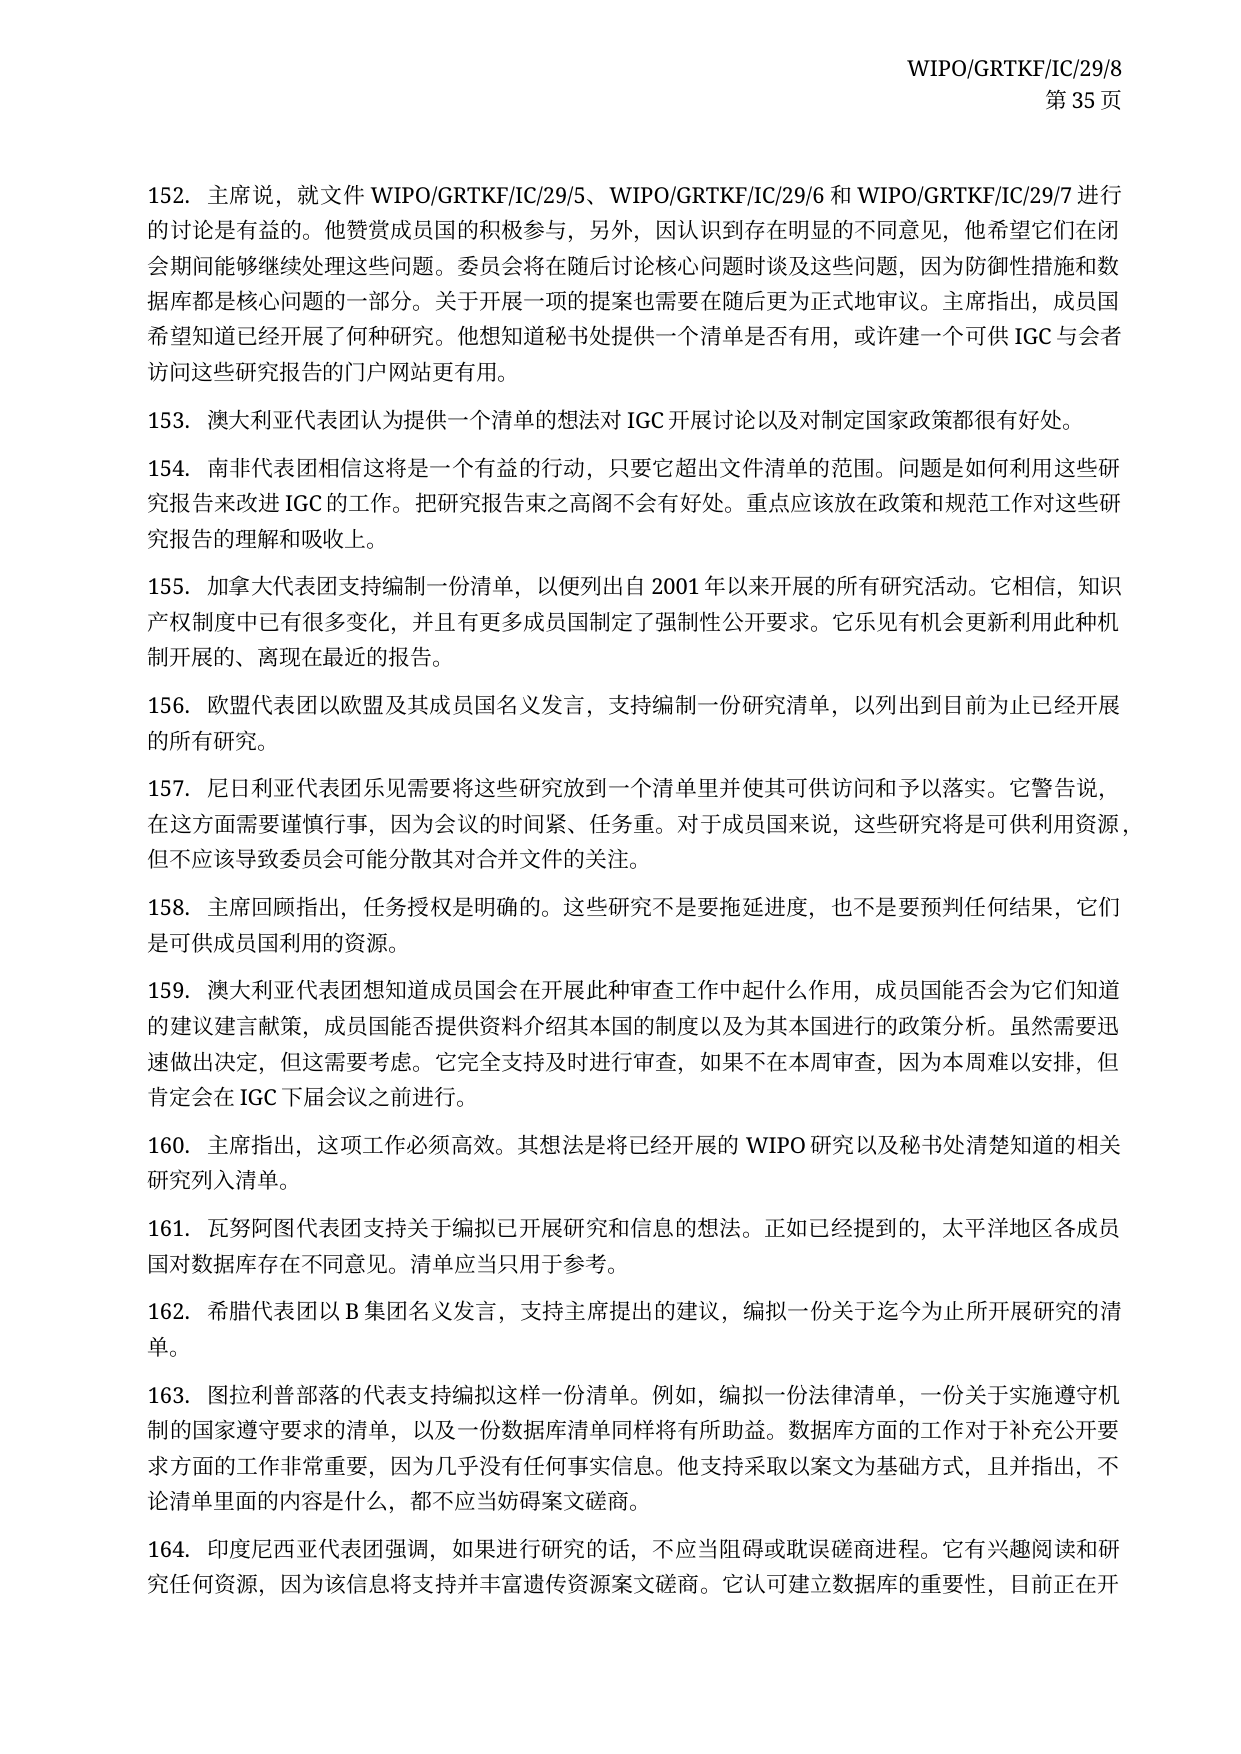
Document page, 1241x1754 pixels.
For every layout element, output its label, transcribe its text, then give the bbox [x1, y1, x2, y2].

list 加拿大代表团支持编制一份清单，以便列出自2001年以来开展的所有研究活动。它相信，知识产权制度中已有很多变化，并且有更多成员国制定了强制性公开要求。它乐见有机会更新利用此种机制开展的、离现在最近的报告。 [148, 566, 1122, 672]
list 主席指出，这项工作必须高效。其想法是将已经开展的WIPO研究以及秘书处清楚知道的相关研究列入清单。 [148, 1124, 1122, 1195]
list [148, 1528, 1122, 1599]
list 澳大利亚代表团认为提供一个清单的想法对IGC开展讨论以及对制定国家政策都很有好处。 [148, 399, 1122, 434]
list 希腊代表团以B集团名义发言，支持主席提出的建议，编拟一份关于迄今为止所开展研究的清单。 [148, 1291, 1122, 1362]
list 主席回顾指出，任务授权是明确的。这些研究不是要拖延进度，也不是要预判任何结果，它们是可供成员国利用的资源。 [148, 887, 1122, 957]
list 图拉利普部落的代表支持编拟这样一份清单。例如，编拟一份法律清单，一份关于实施遵守机制的国家遵守要求的清单，以及一份数据库清单同样将有所助益。数据库方面的工作对于补充公开要求方面的工作非常重要，因为几乎没有任何事实信息。他支持采取以案文为基础方式，且并指出，不论清单里面的内容是什么，都不应当妨碍案文磋商。 [148, 1374, 1122, 1516]
list 瓦努阿图代表团支持关于编拟已开展研究和信息的想法。正如已经提到的，太平洋地区各成员国对数据库存在不同意见。清单应当只用于参考。 [148, 1207, 1122, 1278]
list 澳大利亚代表团想知道成员国会在开展此种审查工作中起什么作用，成员国能否会为它们知道的建议建言献策，成员国能否提供资料介绍其本国的制度以及为其本国进行的政策分析。虽然需要迅速做出决定，但这需要考虑。它完全支持及时进行审查，如果不在本周审查，因为本周难以安排，但肯定会在IGC下届会议之前进行。 [148, 970, 1122, 1112]
list 南非代表团相信这将是一个有益的行动，只要它超出文件清单的范围。问题是如何利用这些研究报告来改进IGC的工作。把研究报告束之高阁不会有好处。重点应该放在政策和规范工作对这些研究报告的理解和吸收上。 [148, 447, 1122, 553]
list 尼日利亚代表团乐见需要将这些研究放到一个清单里并使其可供访问和予以落实。它警告说，在这方面需要谨慎行事，因为会议的时间紧、任务重。对于成员国来说，这些研究将是可供利用资源，但不应该导致委员会可能分散其对合并文件的关注。 [148, 768, 1122, 874]
list 主席说，就文件WIPO/GRTKF/IC/29/5、WIPO/GRTKF/IC/29/6和WIPO/GRTKF/IC/29/7进行的讨论是有益的。他赞赏成员国的积极参与，另外，因认识到存在明显的不同意见，他希望它们在闭会期间能够继续处理这些问题。委员会将在随后讨论核心问题时谈及这些问题，因为防御性措施和数据库都是核心问题的一部分。关于开展一项的提案也需要在随后更为正式地审议。主席指出，成员国希望知道已经开展了何种研究。他想知道秘书处提供一个清单是否有用，或许建一个可供IGC与会者访问这些研究报告的门户网站更有用。 [148, 174, 1122, 387]
list 欧盟代表团以欧盟及其成员国名义发言，支持编制一份研究清单，以列出到目前为止已经开展的所有研究。 [148, 684, 1122, 755]
